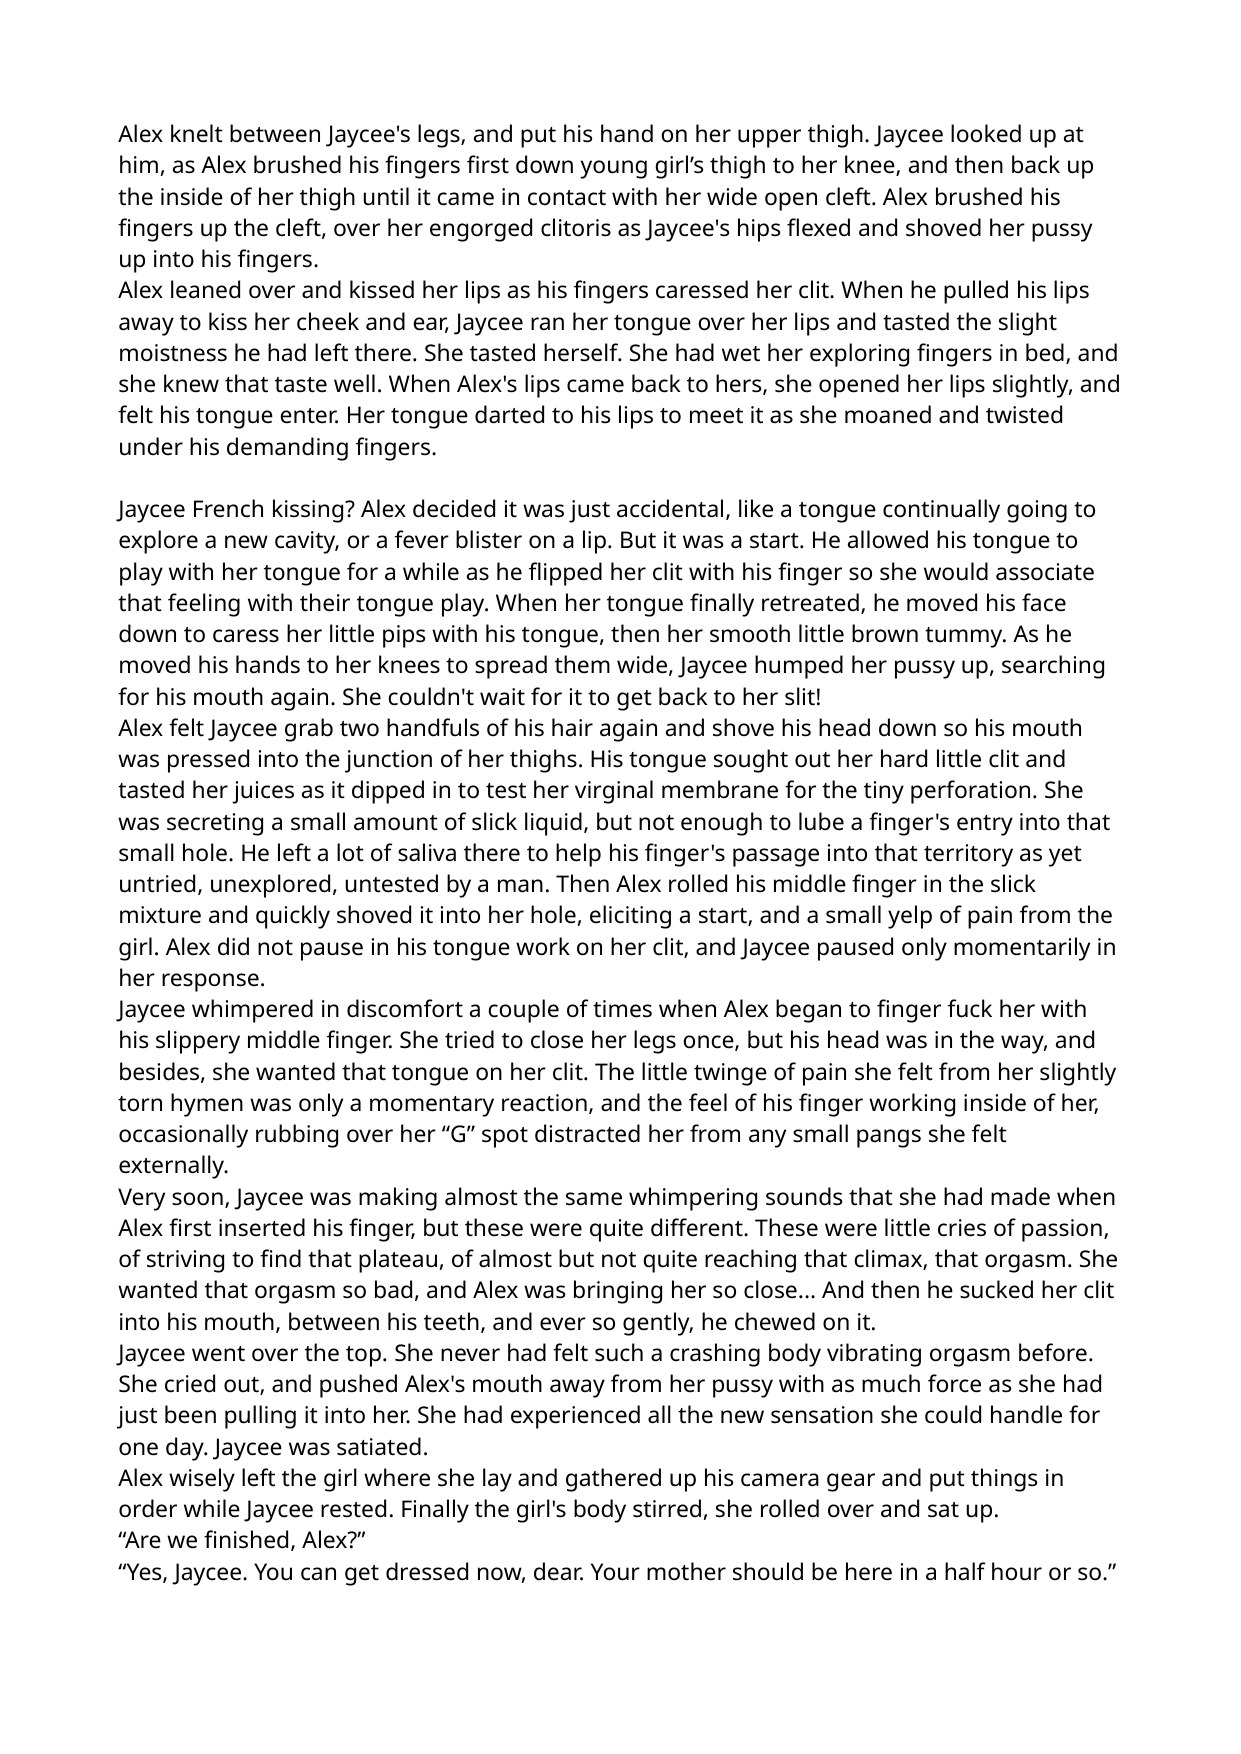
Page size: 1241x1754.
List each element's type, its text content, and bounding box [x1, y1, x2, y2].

text Alex leaned over and kissed her lips as his fingers caressed her clit. When he pulled his lips away to kiss her cheek and ear, Jaycee ran her tongue over her lips and tasted the slight moistness he had left there. She tasted herself. She had wet her exploring fingers in bed, and she knew that taste well. When Alex's lips came back to hers, she opened her lips slightly, and felt his tongue enter. Her tongue darted to his lips to meet it as she moaned and twisted under his demanding fingers. [118, 274, 1122, 462]
text Jaycee French kissing? Alex decided it was just accidental, like a tongue continually going to explore a new cavity, or a fever blister on a lip. But it was a start. He allowed his tongue to play with her tongue for a while as he flipped her clit with his finger so she would associate that feeling with their tongue play. When her tongue finally retreated, he moved his face down to caress her little pips with his tongue, then her smooth little brown tummy. As he moved his hands to her knees to spread them wide, Jaycee humped her pussy up, searching for his mouth again. She couldn't wait for it to get back to her slit! [118, 493, 1122, 712]
text Jaycee went over the top. She never had felt such a crashing body vibrating orgasm before. She cried out, and pushed Alex's mouth away from her pussy with as much force as she had just been pulling it into her. She had experienced all the new sensation she could handle for one day. Jaycee was satiated. [118, 1337, 1122, 1462]
text Alex knelt between Jaycee's legs, and put his hand on her upper thigh. Jaycee looked up at him, as Alex brushed his fingers first down young girl’s thigh to her knee, and then back up the inside of her thigh until it came in contact with her wide open cleft. Alex brushed his fingers up the cleft, over her engorged clitoris as Jaycee's hips flexed and shoved her pussy up into his fingers. [118, 118, 1122, 274]
text “Are we finished, Alex?” [118, 1524, 1122, 1556]
text Alex wisely left the girl where she lay and gathered up his camera gear and put things in order while Jaycee rested. Finally the girl's body stirred, she rolled over and sat up. [118, 1462, 1122, 1524]
text Jaycee whimpered in discomfort a couple of times when Alex began to finger fuck her with his slippery middle finger. She tried to close her legs once, but his head was in the way, and besides, she wanted that tongue on her clit. The little twinge of pain she felt from her slightly torn hymen was only a momentary reaction, and the feel of his finger working inside of her, occasionally rubbing over her “G” spot distracted her from any small pangs she felt externally. [118, 993, 1122, 1181]
text Alex felt Jaycee grab two handfuls of his hair again and shove his head down so his mouth was pressed into the junction of her thighs. His tongue sought out her hard little clit and tasted her juices as it dipped in to test her virginal membrane for the tiny perforation. She was secreting a small amount of slick liquid, but not enough to lube a finger's entry into that small hole. He left a lot of saliva there to help his finger's passage into that territory as yet untried, unexplored, untested by a man. Then Alex rolled his middle finger in the slick mixture and quickly shoved it into her hole, eliciting a start, and a small yelp of pain from the girl. Alex did not pause in his tongue work on her clit, and Jaycee paused only momentarily in her response. [118, 712, 1122, 993]
text “Yes, Jaycee. You can get dressed now, dear. Your mother should be here in a half hour or so.” [118, 1556, 1122, 1587]
text Very soon, Jaycee was making almost the same whimpering sounds that she had made when Alex first inserted his finger, but these were quite different. These were little cries of passion, of striving to find that plateau, of almost but not quite reaching that climax, that orgasm. She wanted that orgasm so bad, and Alex was bringing her so close... And then he sucked her clit into his mouth, between his teeth, and ever so gently, he chewed on it. [118, 1181, 1122, 1337]
